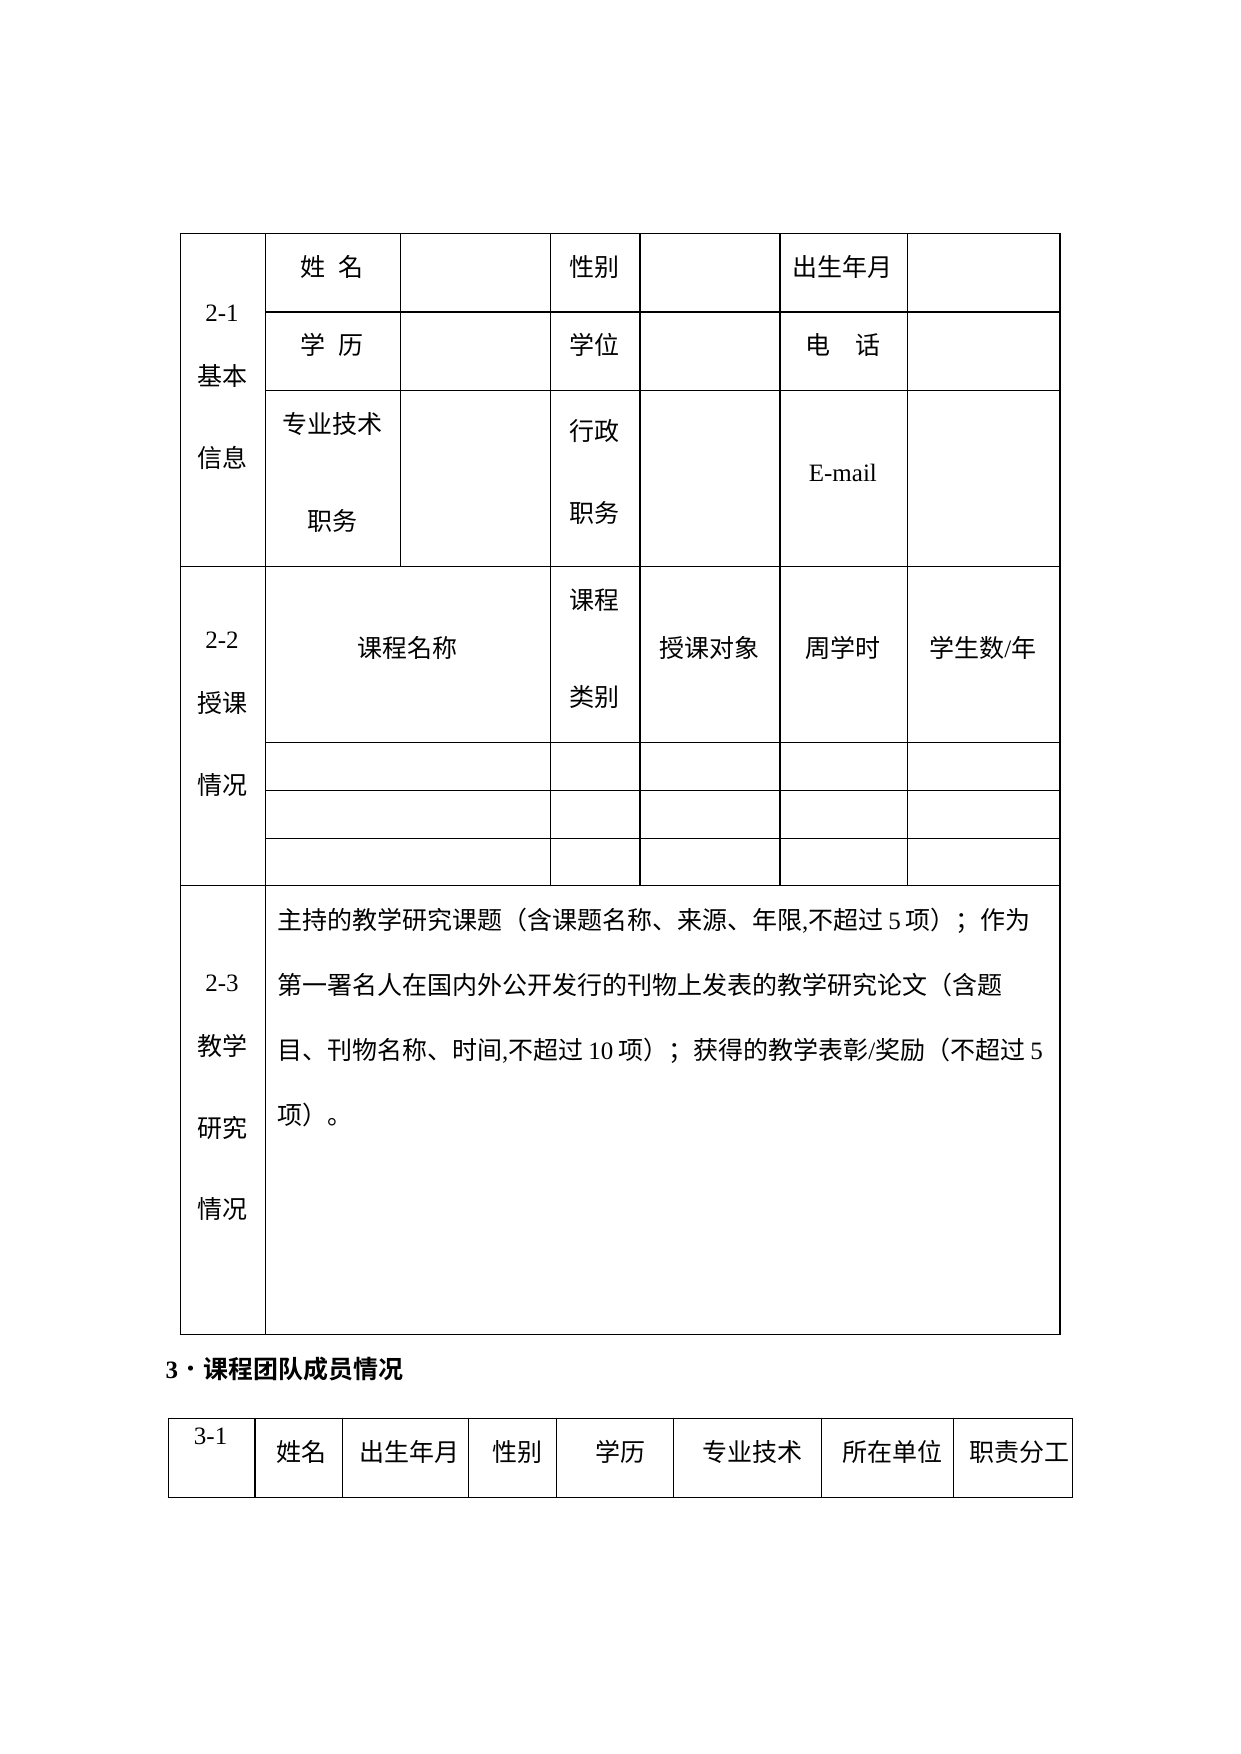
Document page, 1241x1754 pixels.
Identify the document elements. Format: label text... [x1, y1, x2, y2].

table_cell [908, 839, 1059, 885]
table_cell [641, 839, 779, 885]
table_cell [908, 391, 1059, 566]
table_header 出生年月 [781, 234, 907, 311]
table_cell 学位 [551, 313, 639, 390]
table_cell [781, 791, 907, 838]
table_cell 学生数/年 [908, 567, 1059, 742]
table_cell 2-3 教学 研究 情况 [181, 886, 265, 1334]
table_cell 行政 职务 [551, 391, 639, 566]
table_header 姓名 [256, 1419, 342, 1497]
table_cell [781, 839, 907, 885]
table_header 所在单位 [822, 1419, 953, 1497]
table_header [908, 234, 1059, 311]
table_cell [908, 791, 1059, 838]
table_cell [551, 791, 639, 838]
table_cell 主持的教学研究课题（含课题名称、来源、年限,不超过5项）；作为第一署名人在国内外公开发行的刊物上发表的教学研究论文（含题目、刊物名称、时间,不超过10项）；获得的教学表彰/奖励（不超过5项）。 [266, 886, 1059, 1334]
text 3．课程团队成员情况 [165, 1335, 1072, 1400]
table_cell [551, 839, 639, 885]
table_cell 学 历 [266, 313, 400, 390]
table_cell [401, 313, 550, 390]
table_cell [266, 743, 550, 790]
table_cell 课程名称 [266, 567, 550, 742]
table_header 性别 [469, 1419, 556, 1497]
table_cell [641, 391, 779, 566]
table_header 职责分工 [954, 1419, 1072, 1497]
table_cell [641, 791, 779, 838]
table_header 姓 名 [266, 234, 400, 311]
table_cell [908, 313, 1059, 390]
table_cell 2-2 授课 情况 [181, 567, 265, 885]
table_header 专业技术 职务 [674, 1419, 821, 1497]
table_header 3-1 成员基本情况 [169, 1419, 254, 1497]
table_cell 专业技术职务 [266, 391, 400, 566]
table_header 2-1 基本 信息 [181, 234, 265, 566]
table_cell 授课对象 [641, 567, 779, 742]
table_cell [908, 743, 1059, 790]
table_header 学历 [557, 1419, 673, 1497]
table_cell [641, 313, 779, 390]
table_cell [266, 839, 550, 885]
table_cell [551, 743, 639, 790]
table_cell [781, 743, 907, 790]
table_header [401, 234, 550, 311]
table_cell [266, 791, 550, 838]
table_cell 课程类别 [551, 567, 639, 742]
table_header 性别 [551, 234, 639, 311]
table_header 出生年月 [343, 1419, 468, 1497]
table_cell [641, 743, 779, 790]
table_cell 电 话 [781, 313, 907, 390]
table_cell 周学时 [781, 567, 907, 742]
table_cell [401, 391, 550, 566]
table_cell E-mail [781, 391, 907, 566]
table_header [641, 234, 779, 311]
